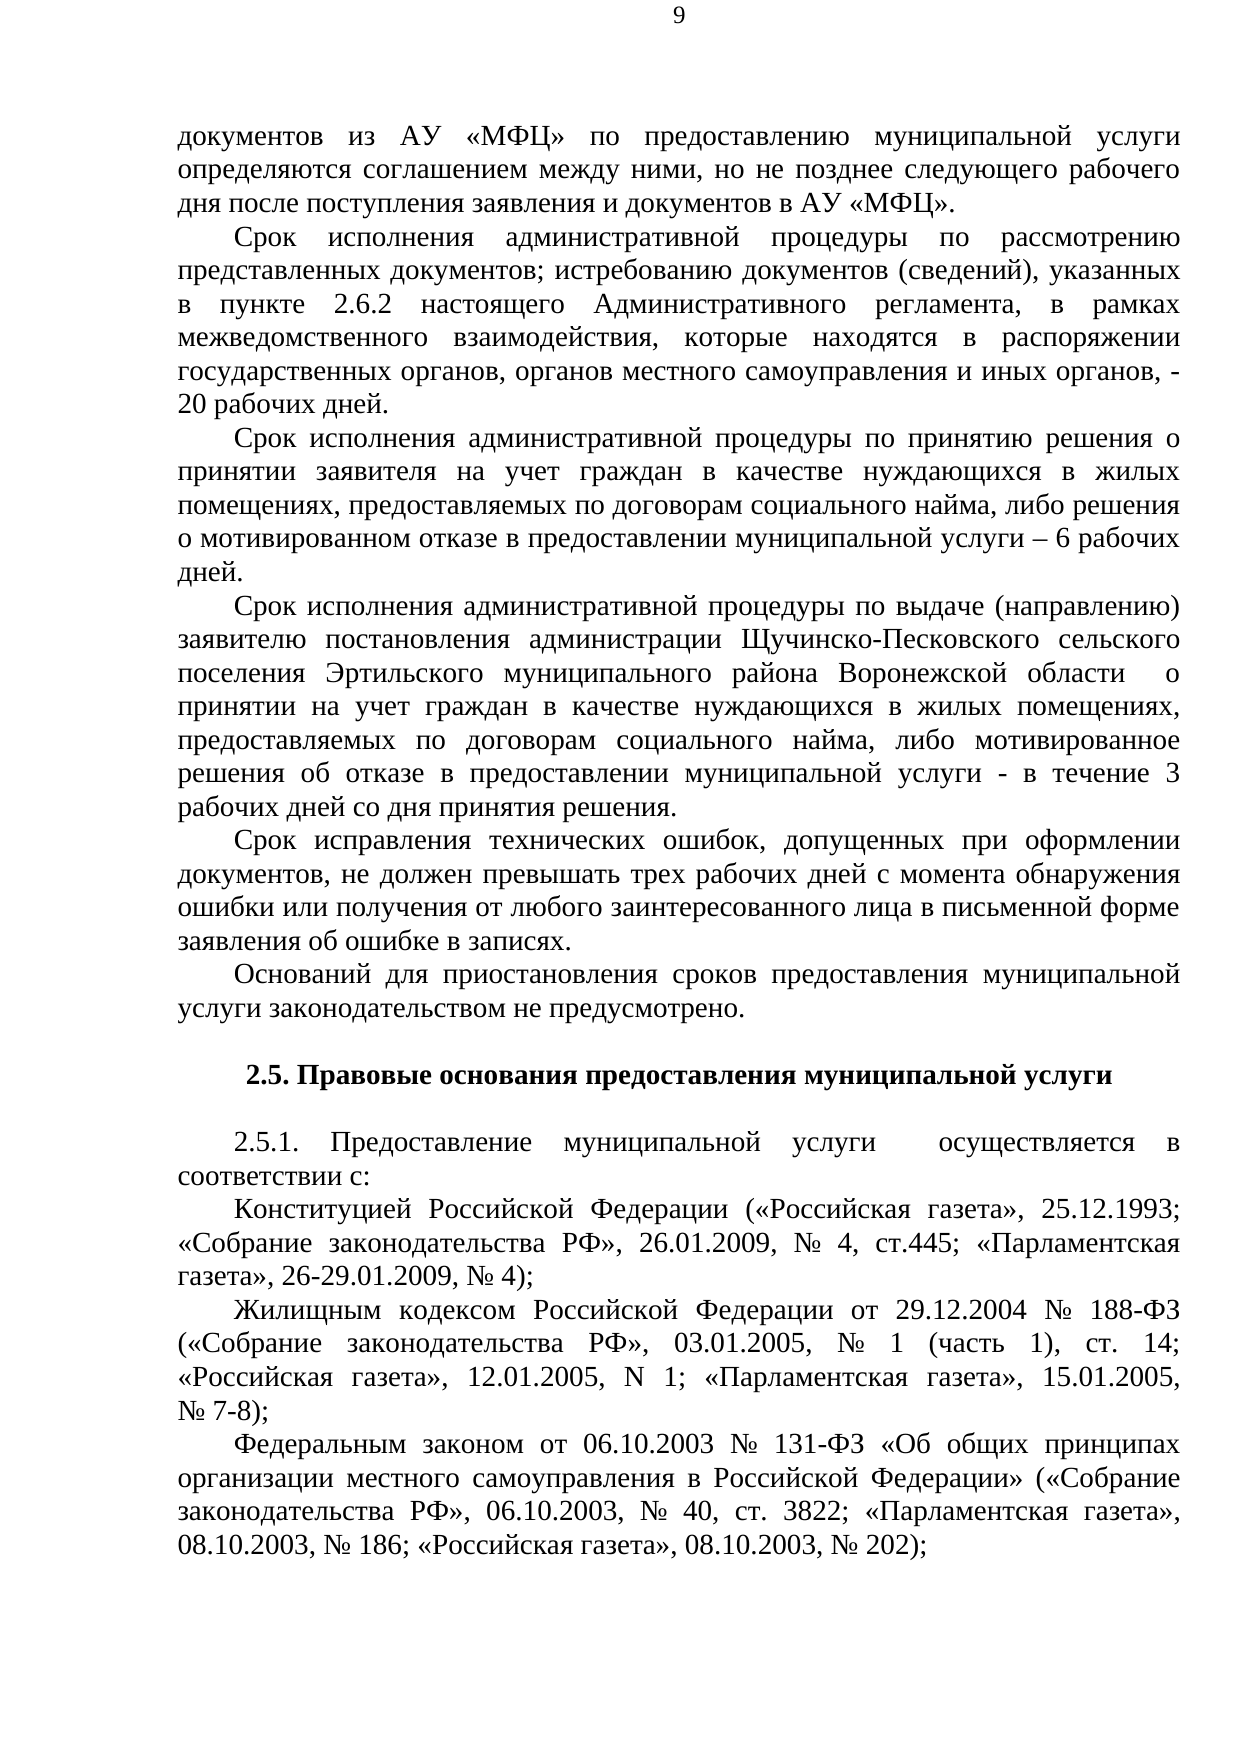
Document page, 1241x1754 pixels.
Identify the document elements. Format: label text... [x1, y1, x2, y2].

text 2.5. Правовые основания предоставления муниципальной услуги [177, 1057, 1181, 1091]
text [177, 118, 1181, 219]
text Конституцией Российской Федерации («Российская газета», 25.12.1993; «Собрание законодательства РФ», 26.01.2009, № 4, ст.445; «Парламентская газета», 26-29.01.2009, № 4); [177, 1191, 1181, 1292]
text Срок исполнения административной процедуры по принятию решения о принятии заявителя на учет граждан в качестве нуждающихся в жилых помещениях, предоставляемых по договорам социального найма, либо решения о мотивированном отказе в предоставлении муниципальной услуги – 6 рабочих дней. [177, 420, 1181, 588]
text Срок исполнения административной процедуры по рассмотрению представленных документов; истребованию документов (сведений), указанных в пункте 2.6.2 настоящего Административного регламента, в рамках межведомственного взаимодействия, которые находятся в распоряжении государственных органов, органов местного самоуправления и иных органов, - 20 рабочих дней. [177, 219, 1181, 420]
text 2.5.1. Предоставление муниципальной услуги осуществляется в соответствии с: [177, 1124, 1181, 1191]
text Оснований для приостановления сроков предоставления муниципальной услуги законодательством не предусмотрено. [177, 957, 1181, 1024]
text Срок исправления технических ошибок, допущенных при оформлении документов, не должен превышать трех рабочих дней с момента обнаружения ошибки или получения от любого заинтересованного лица в письменной форме заявления об ошибке в записях. [177, 822, 1181, 957]
text Федеральным законом от 06.10.2003 № 131-ФЗ «Об общих принципах организации местного самоуправления в Российской Федерации» («Собрание законодательства РФ», 06.10.2003, № 40, ст. 3822; «Парламентская газета», 08.10.2003, № 186; «Российская газета», 08.10.2003, № 202); [177, 1426, 1181, 1560]
text Срок исполнения административной процедуры по выдаче (направлению) заявителю постановления администрации Щучинско-Песковского сельского поселения Эртильского муниципального района Воронежской области о принятии на учет граждан в качестве нуждающихся в жилых помещениях, предоставляемых по договорам социального найма, либо мотивированное решения об отказе в предоставлении муниципальной услуги - в течение 3 рабочих дней со дня принятия решения. [177, 588, 1181, 822]
text Жилищным кодексом Российской Федерации от 29.12.2004 № 188-ФЗ («Собрание законодательства РФ», 03.01.2005, № 1 (часть 1), ст. 14; «Российская газета», 12.01.2005, N 1; «Парламентская газета», 15.01.2005, № 7-8); [177, 1292, 1181, 1426]
